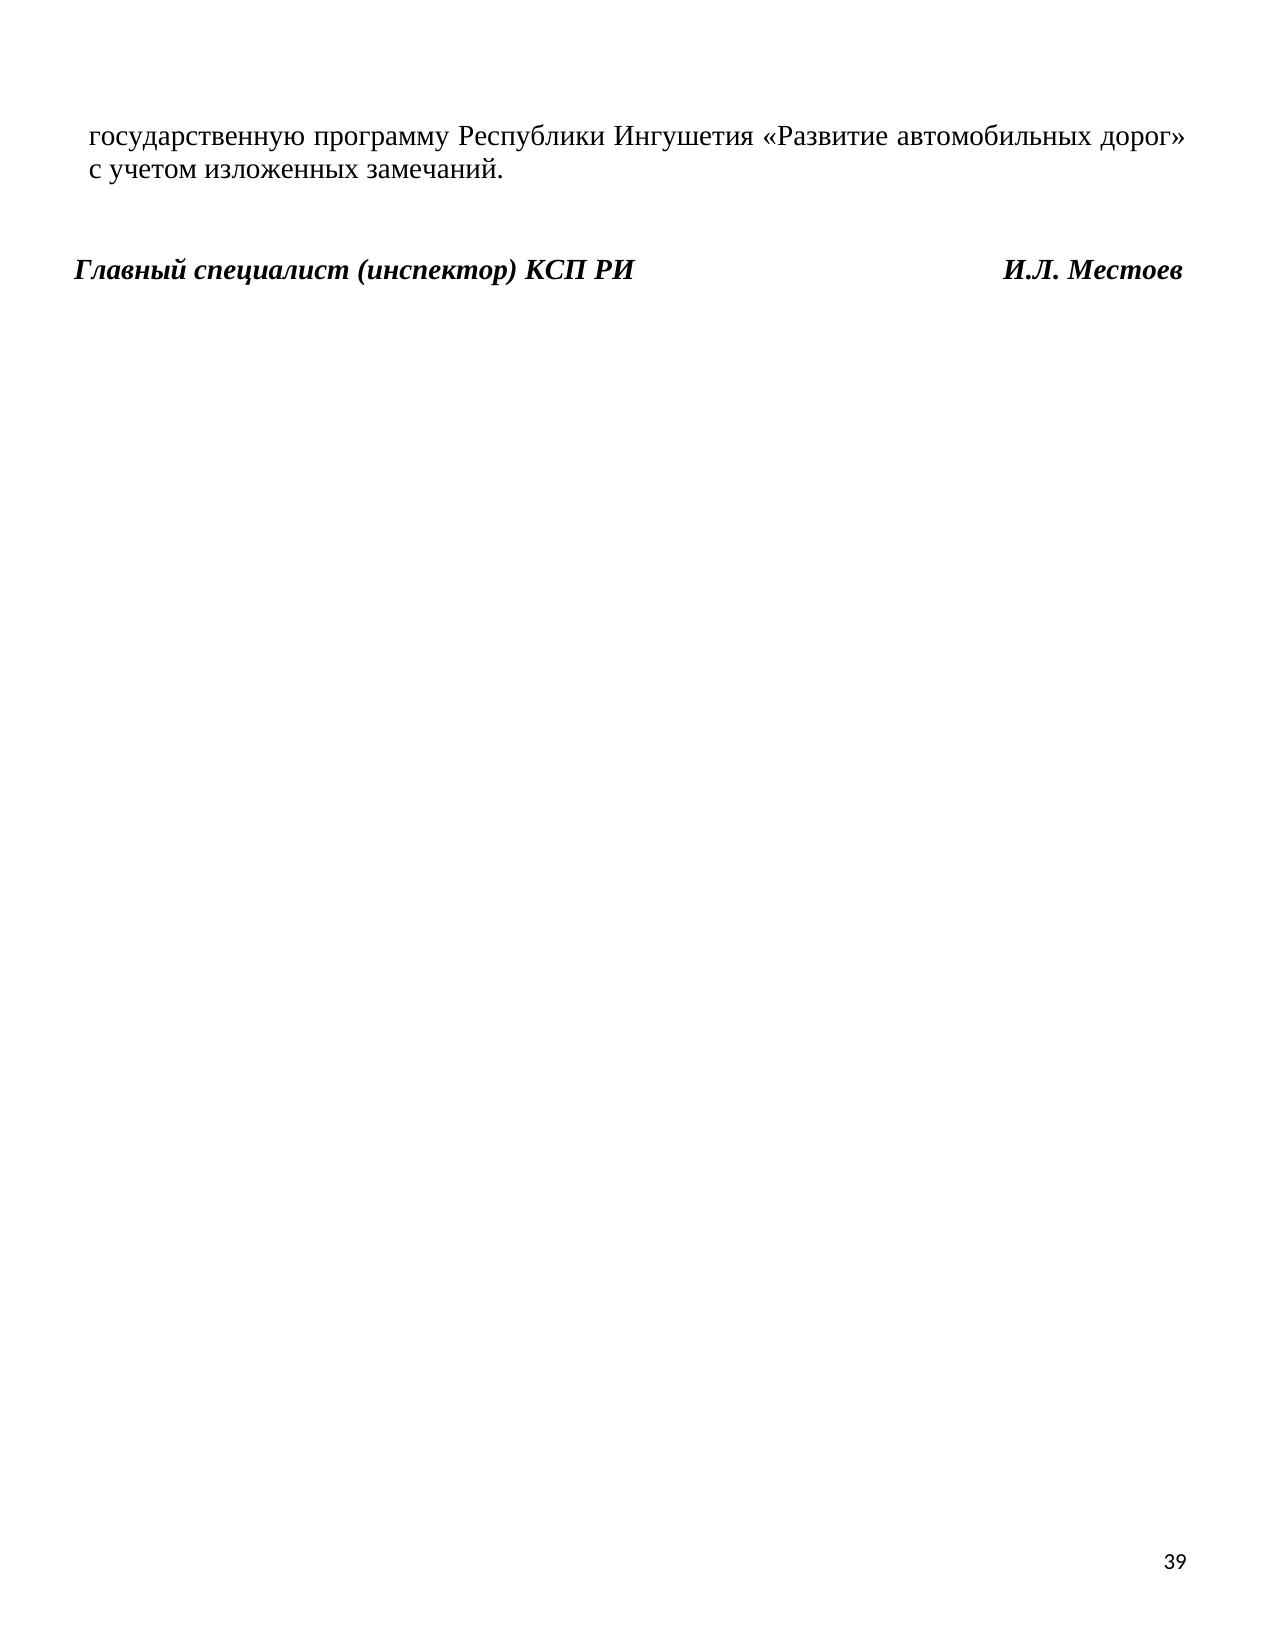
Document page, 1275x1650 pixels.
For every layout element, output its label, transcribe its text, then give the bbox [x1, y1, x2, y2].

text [89, 118, 1186, 185]
text Главный специалист (инспектор) КСП РИ И.Л. Местоев [74, 252, 1186, 286]
